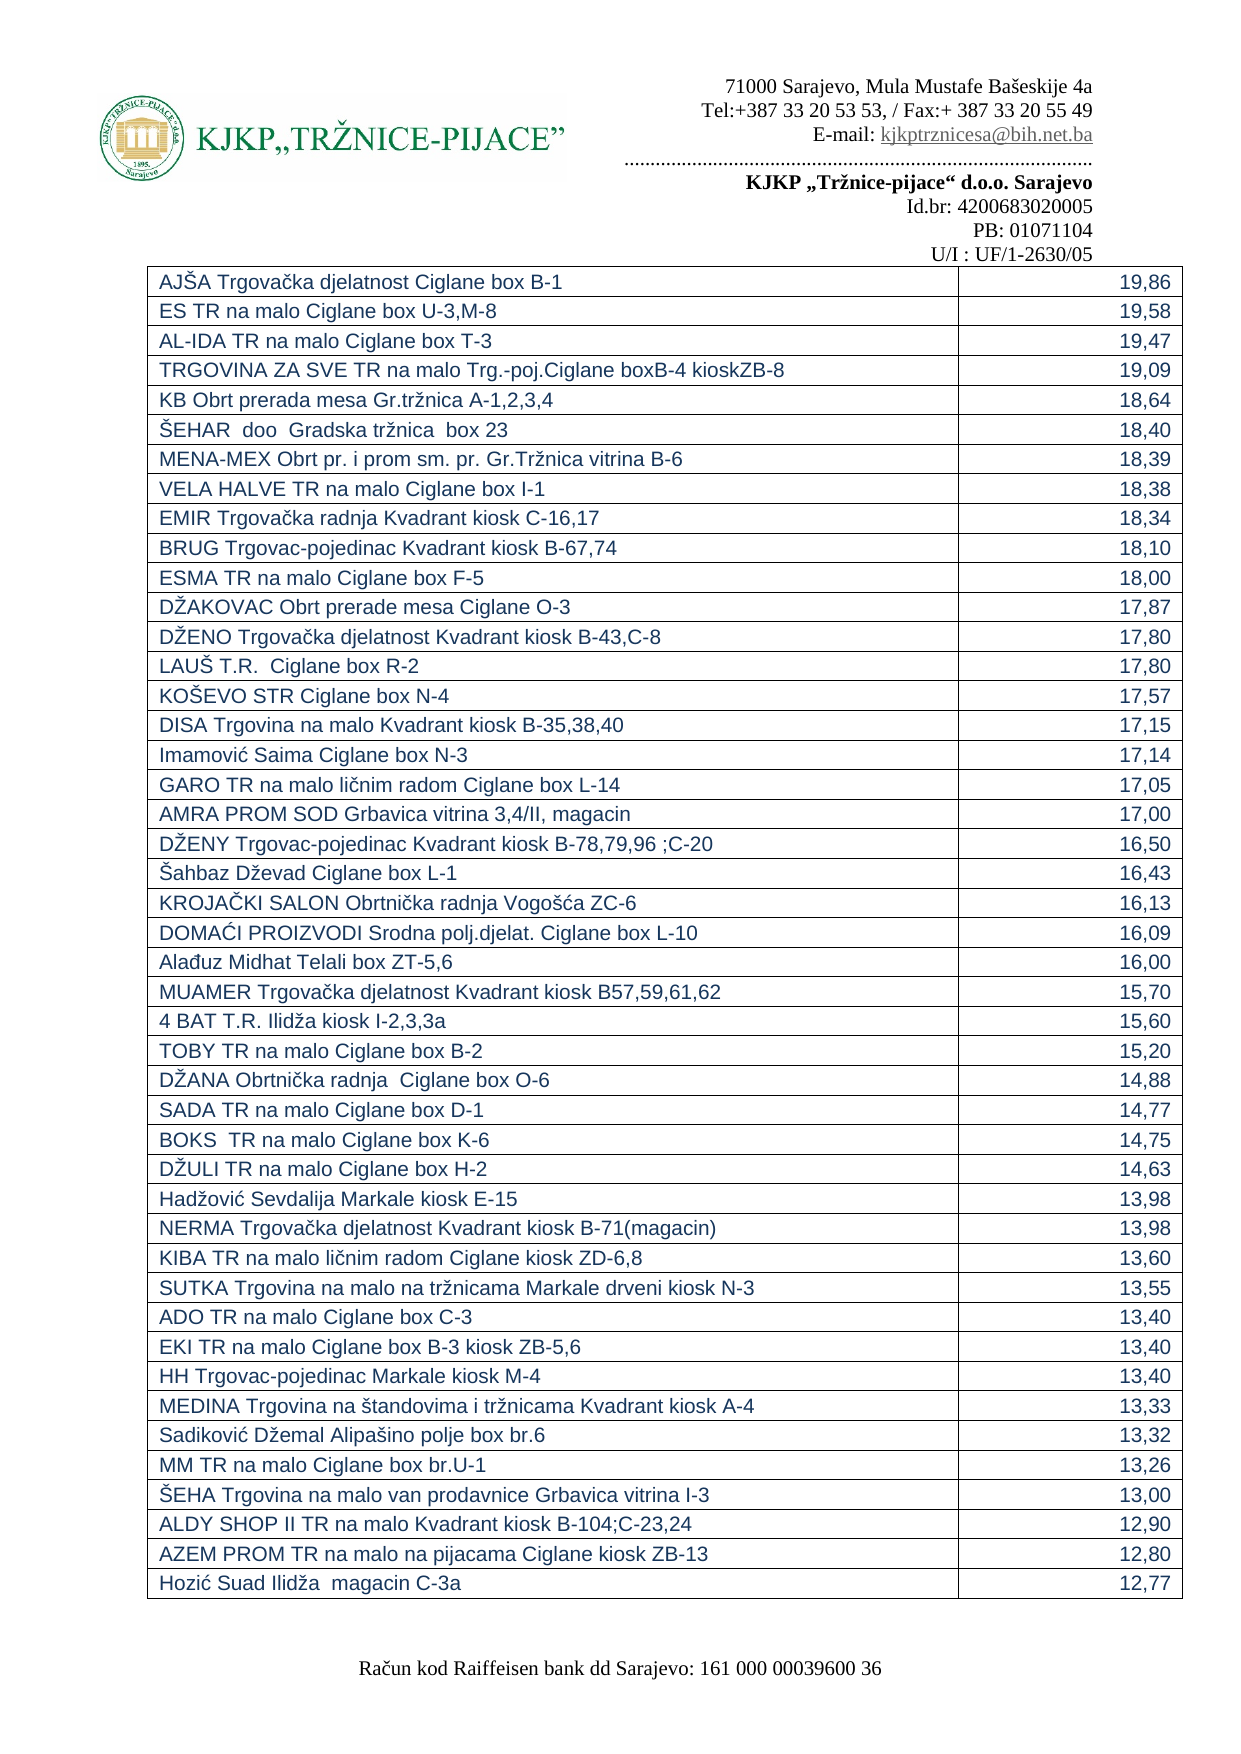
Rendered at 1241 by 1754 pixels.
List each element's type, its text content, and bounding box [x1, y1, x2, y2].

table_cell LAUŠ T.R. Ciglane box R-2 [148, 652, 958, 680]
table_cell DŽAKOVAC Obrt prerade mesa Ciglane O-3 [148, 593, 958, 621]
table_cell ŠEHAR doo Gradska tržnica box 23 [148, 415, 958, 444]
picture [95, 93, 567, 181]
table_cell 13,40 [959, 1303, 1182, 1331]
table_cell 16,00 [959, 948, 1182, 976]
table_cell TRGOVINA ZA SVE TR na malo Trg.-poj.Ciglane boxB-4 kioskZB-8 [148, 356, 958, 384]
table_cell 13,55 [959, 1273, 1182, 1302]
table_cell MUAMER Trgovačka djelatnost Kvadrant kiosk B57,59,61,62 [148, 977, 958, 1006]
table_cell 12,80 [959, 1539, 1182, 1568]
table_cell ES TR na malo Ciglane box U-3,M-8 [148, 297, 958, 325]
table_cell 19,58 [959, 297, 1182, 325]
table_cell NERMA Trgovačka djelatnost Kvadrant kiosk B-71(magacin) [148, 1214, 958, 1242]
table_cell 14,88 [959, 1066, 1182, 1094]
table_cell 17,87 [959, 593, 1182, 621]
table_cell 16,50 [959, 829, 1182, 858]
table_cell 17,80 [959, 622, 1182, 651]
table_cell Alađuz Midhat Telali box ZT-5,6 [148, 948, 958, 976]
table_cell 14,75 [959, 1125, 1182, 1154]
table_cell TOBY TR na malo Ciglane box B-2 [148, 1036, 958, 1065]
table_cell 13,98 [959, 1184, 1182, 1213]
table_cell 18,34 [959, 504, 1182, 532]
table_cell 13,98 [959, 1214, 1182, 1242]
table_cell ŠEHA Trgovina na malo van prodavnice Grbavica vitrina I-3 [148, 1480, 958, 1509]
table_cell 13,33 [959, 1391, 1182, 1420]
table_cell ESMA TR na malo Ciglane box F-5 [148, 563, 958, 592]
table_cell 17,14 [959, 741, 1182, 769]
table_cell 19,09 [959, 356, 1182, 384]
table_cell 17,57 [959, 681, 1182, 710]
table_cell 17,15 [959, 711, 1182, 739]
table_cell ADO TR na malo Ciglane box C-3 [148, 1303, 958, 1331]
table_cell Hozić Suad Ilidža magacin C-3a [148, 1569, 958, 1597]
table_cell AL-IDA TR na malo Ciglane box T-3 [148, 326, 958, 355]
table_cell MM TR na malo Ciglane box br.U-1 [148, 1451, 958, 1479]
table_cell DŽANA Obrtnička radnja Ciglane box O-6 [148, 1066, 958, 1094]
table_cell HH Trgovac-pojedinac Markale kiosk M-4 [148, 1362, 958, 1390]
table_cell 13,26 [959, 1451, 1182, 1479]
table_cell Šahbaz Dževad Ciglane box L-1 [148, 859, 958, 887]
table_cell 19,86 [959, 267, 1182, 296]
table_cell 16,43 [959, 859, 1182, 887]
table_cell 13,60 [959, 1244, 1182, 1272]
table_cell DŽENY Trgovac-pojedinac Kvadrant kiosk B-78,79,96 ;C-20 [148, 829, 958, 858]
table_cell MEDINA Trgovina na štandovima i tržnicama Kvadrant kiosk A-4 [148, 1391, 958, 1420]
table_cell EKI TR na malo Ciglane box B-3 kiosk ZB-5,6 [148, 1332, 958, 1361]
table_cell 13,40 [959, 1332, 1182, 1361]
table_cell 16,13 [959, 889, 1182, 917]
table_cell 18,38 [959, 474, 1182, 503]
table_cell 17,05 [959, 770, 1182, 799]
table_cell DŽENO Trgovačka djelatnost Kvadrant kiosk B-43,C-8 [148, 622, 958, 651]
table_cell MENA-MEX Obrt pr. i prom sm. pr. Gr.Tržnica vitrina B-6 [148, 445, 958, 473]
table_cell DŽULI TR na malo Ciglane box H-2 [148, 1155, 958, 1183]
table_cell GARO TR na malo ličnim radom Ciglane box L-14 [148, 770, 958, 799]
table_cell KROJAČKI SALON Obrtnička radnja Vogošća ZC-6 [148, 889, 958, 917]
table_cell KOŠEVO STR Ciglane box N-4 [148, 681, 958, 710]
table_cell AJŠA Trgovačka djelatnost Ciglane box B-1 [148, 267, 958, 296]
table_cell DOMAĆI PROIZVODI Srodna polj.djelat. Ciglane box L-10 [148, 918, 958, 947]
table_cell 18,00 [959, 563, 1182, 592]
table_cell 14,77 [959, 1096, 1182, 1124]
table_cell 4 BAT T.R. Ilidža kiosk I-2,3,3a [148, 1007, 958, 1035]
table_cell 13,40 [959, 1362, 1182, 1390]
table_cell ALDY SHOP II TR na malo Kvadrant kiosk B-104;C-23,24 [148, 1510, 958, 1538]
table_cell 16,09 [959, 918, 1182, 947]
table_cell 14,63 [959, 1155, 1182, 1183]
table_cell EMIR Trgovačka radnja Kvadrant kiosk C-16,17 [148, 504, 958, 532]
table_cell BOKS TR na malo Ciglane box K-6 [148, 1125, 958, 1154]
table_cell 18,10 [959, 534, 1182, 562]
table_cell Sadiković Džemal Alipašino polje box br.6 [148, 1421, 958, 1449]
table_cell 17,00 [959, 800, 1182, 828]
table_cell DISA Trgovina na malo Kvadrant kiosk B-35,38,40 [148, 711, 958, 739]
table_cell 19,47 [959, 326, 1182, 355]
table_cell SUTKA Trgovina na malo na tržnicama Markale drveni kiosk N-3 [148, 1273, 958, 1302]
table_cell 17,80 [959, 652, 1182, 680]
table_cell VELA HALVE TR na malo Ciglane box I-1 [148, 474, 958, 503]
table_cell 15,60 [959, 1007, 1182, 1035]
table_cell 18,64 [959, 386, 1182, 414]
table_cell 13,32 [959, 1421, 1182, 1449]
table_cell Hadžović Sevdalija Markale kiosk E-15 [148, 1184, 958, 1213]
table_cell Imamović Saima Ciglane box N-3 [148, 741, 958, 769]
table_cell AZEM PROM TR na malo na pijacama Ciglane kiosk ZB-13 [148, 1539, 958, 1568]
table_cell SADA TR na malo Ciglane box D-1 [148, 1096, 958, 1124]
table_cell 18,39 [959, 445, 1182, 473]
table_cell 12,90 [959, 1510, 1182, 1538]
table_cell KB Obrt prerada mesa Gr.tržnica A-1,2,3,4 [148, 386, 958, 414]
table_cell 15,20 [959, 1036, 1182, 1065]
table_cell 13,00 [959, 1480, 1182, 1509]
table_cell BRUG Trgovac-pojedinac Kvadrant kiosk B-67,74 [148, 534, 958, 562]
table_cell KIBA TR na malo ličnim radom Ciglane kiosk ZD-6,8 [148, 1244, 958, 1272]
table_cell 12,77 [959, 1569, 1182, 1597]
table_cell AMRA PROM SOD Grbavica vitrina 3,4/II, magacin [148, 800, 958, 828]
table_cell 15,70 [959, 977, 1182, 1006]
table_cell 18,40 [959, 415, 1182, 444]
